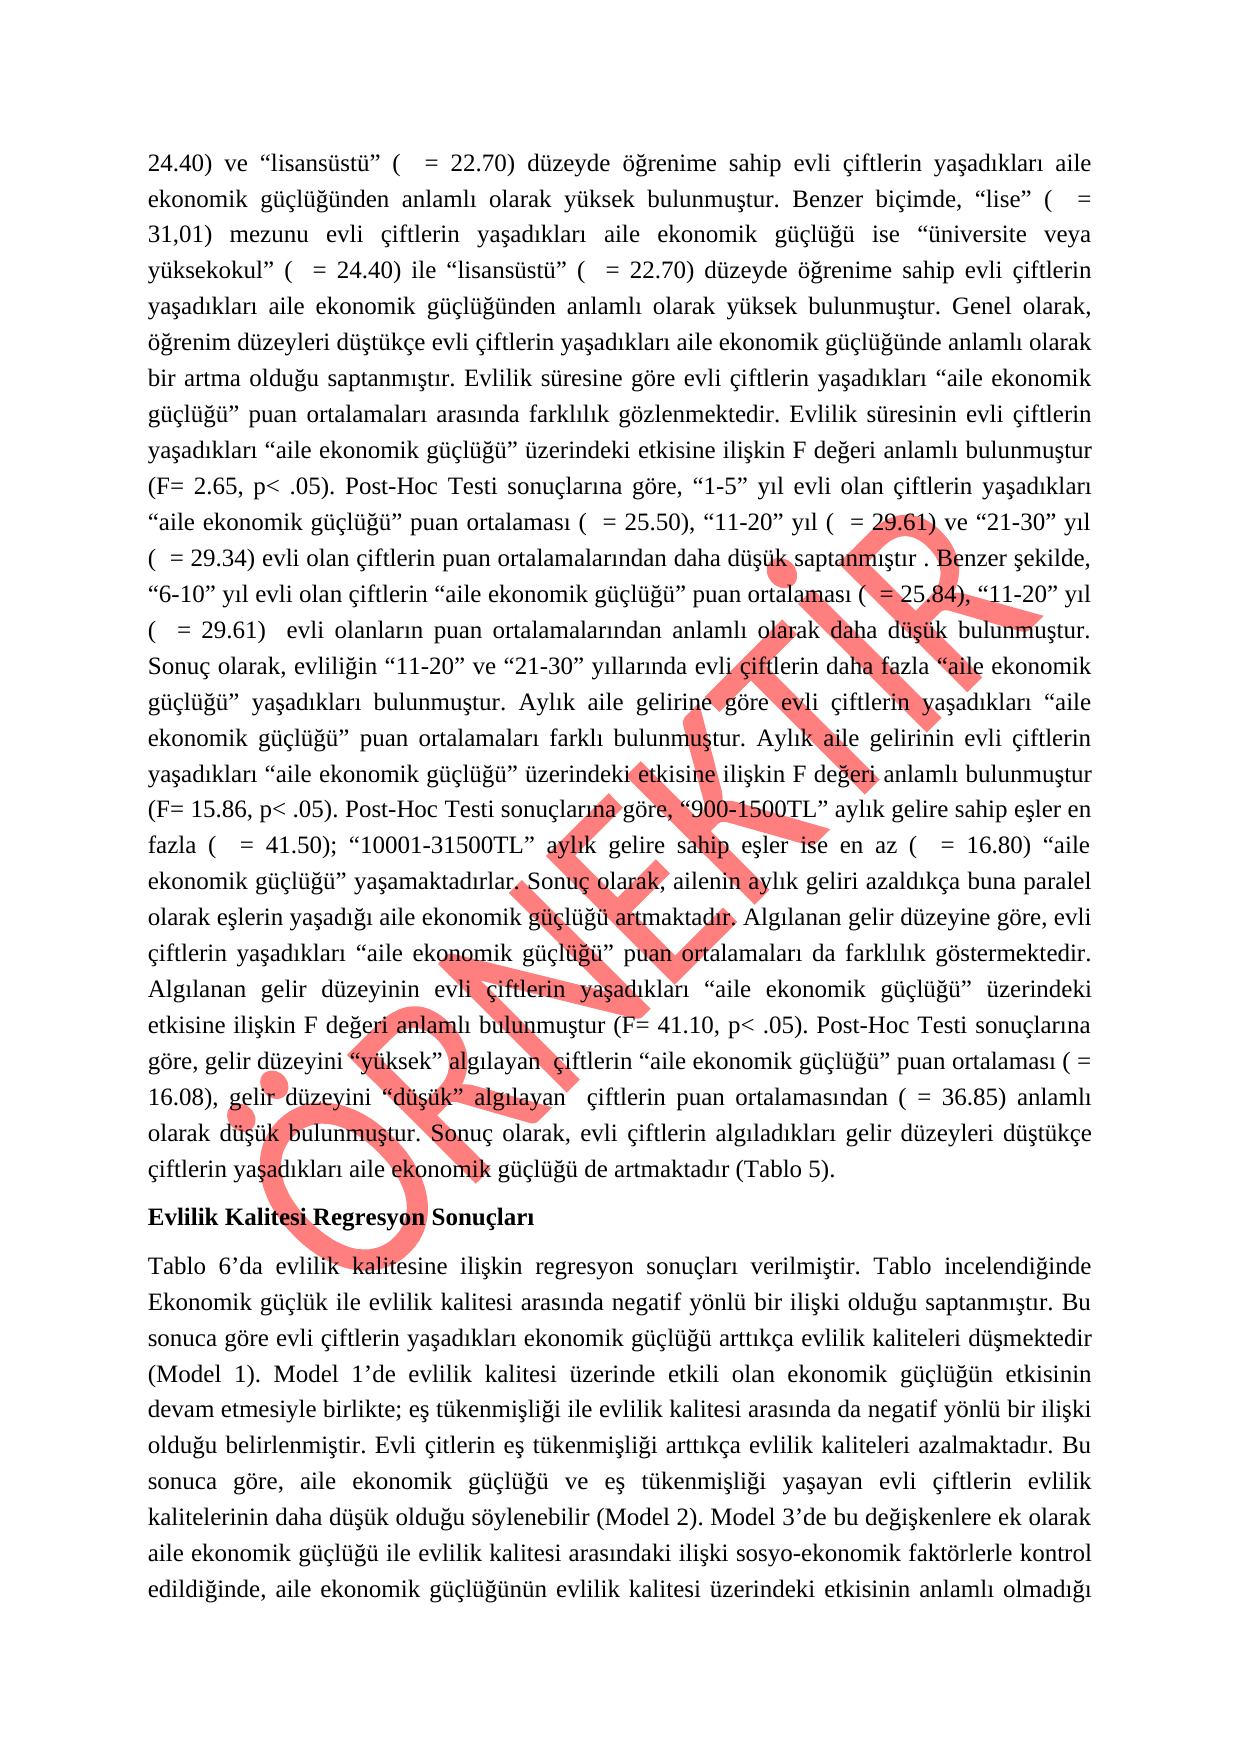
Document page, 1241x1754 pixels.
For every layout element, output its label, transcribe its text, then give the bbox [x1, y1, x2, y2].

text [148, 1251, 1092, 1603]
text Evlilik Kalitesi Regresyon Sonuçları [148, 1202, 1092, 1231]
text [148, 148, 1092, 1183]
